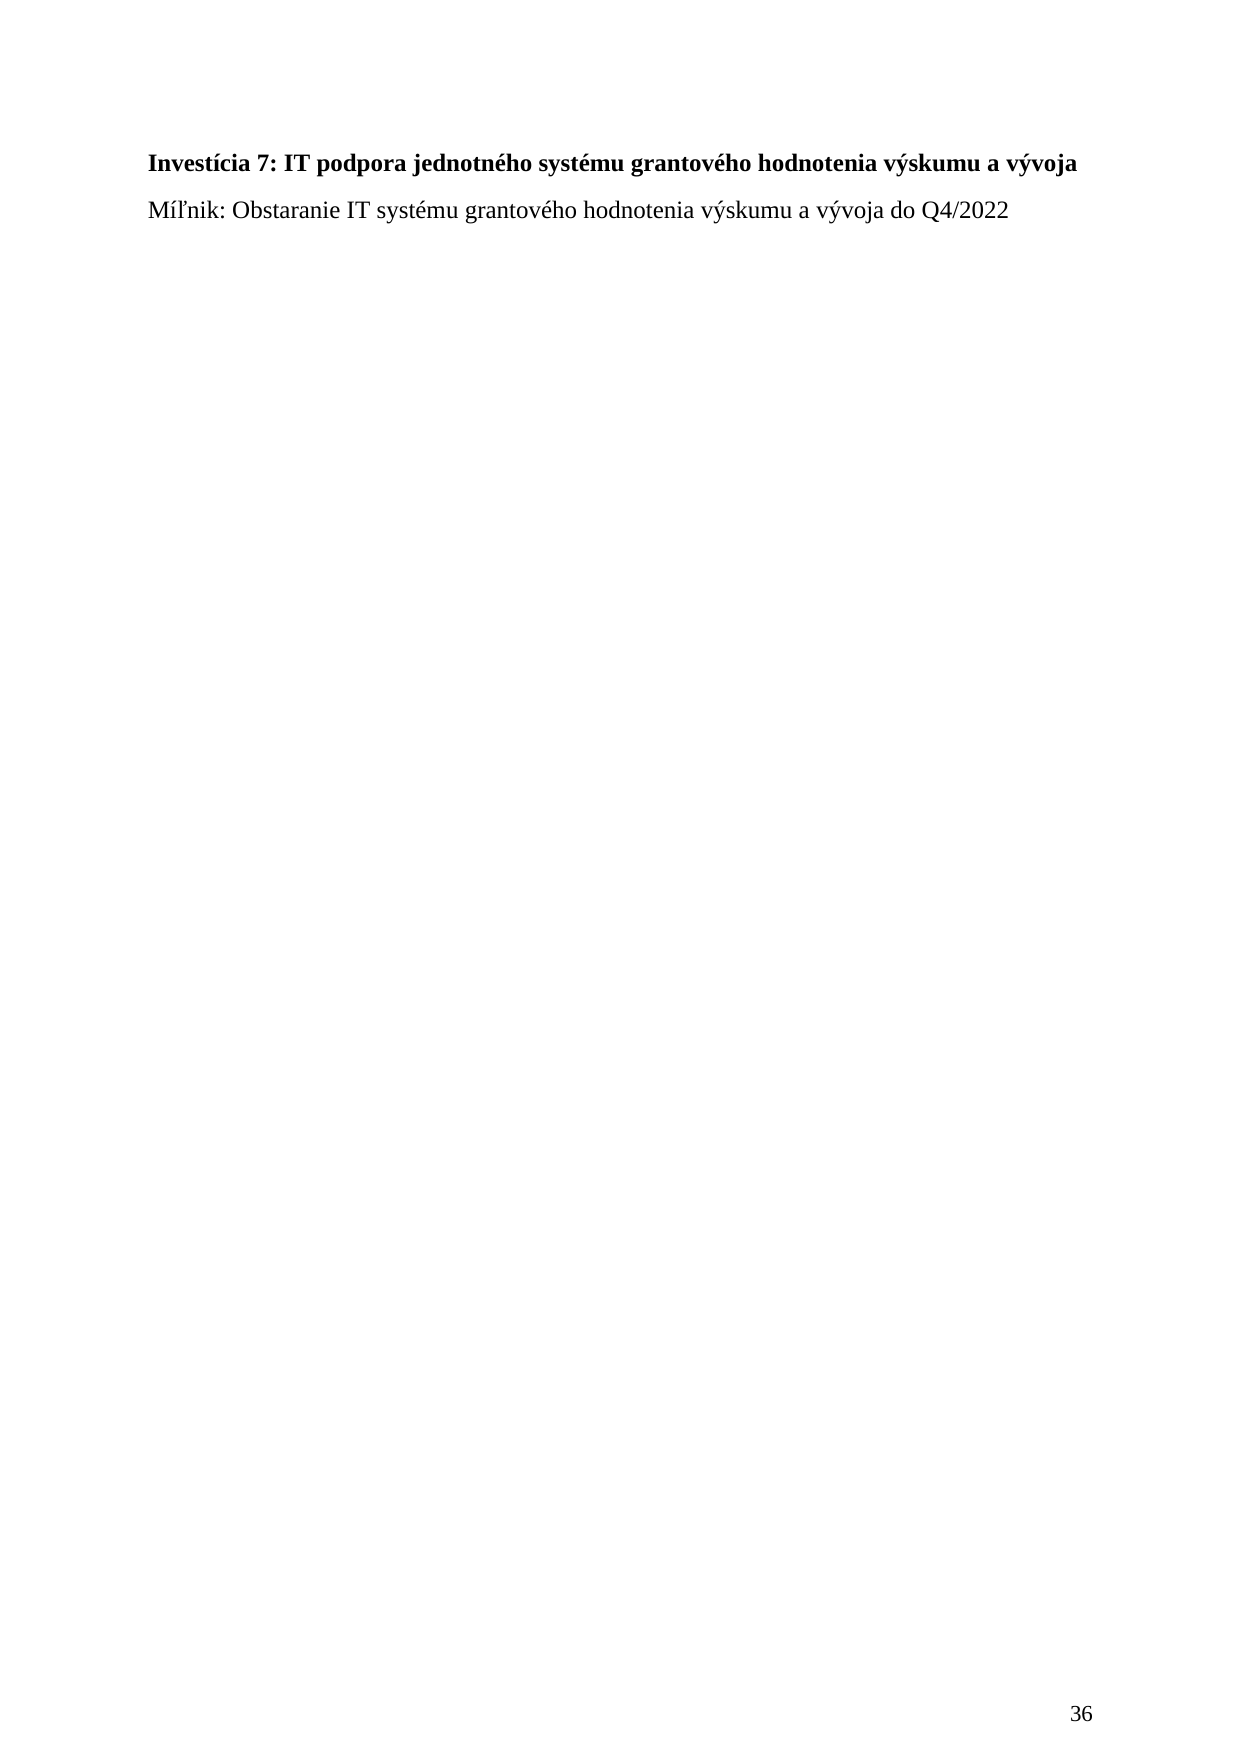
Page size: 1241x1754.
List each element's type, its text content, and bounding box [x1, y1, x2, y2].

text Míľnik: Obstaranie IT systému grantového hodnotenia výskumu a vývoja do Q4/2022 [148, 195, 1093, 224]
text Investícia 7: IT podpora jednotného systému grantového hodnotenia výskumu a vývoja [148, 148, 1093, 176]
